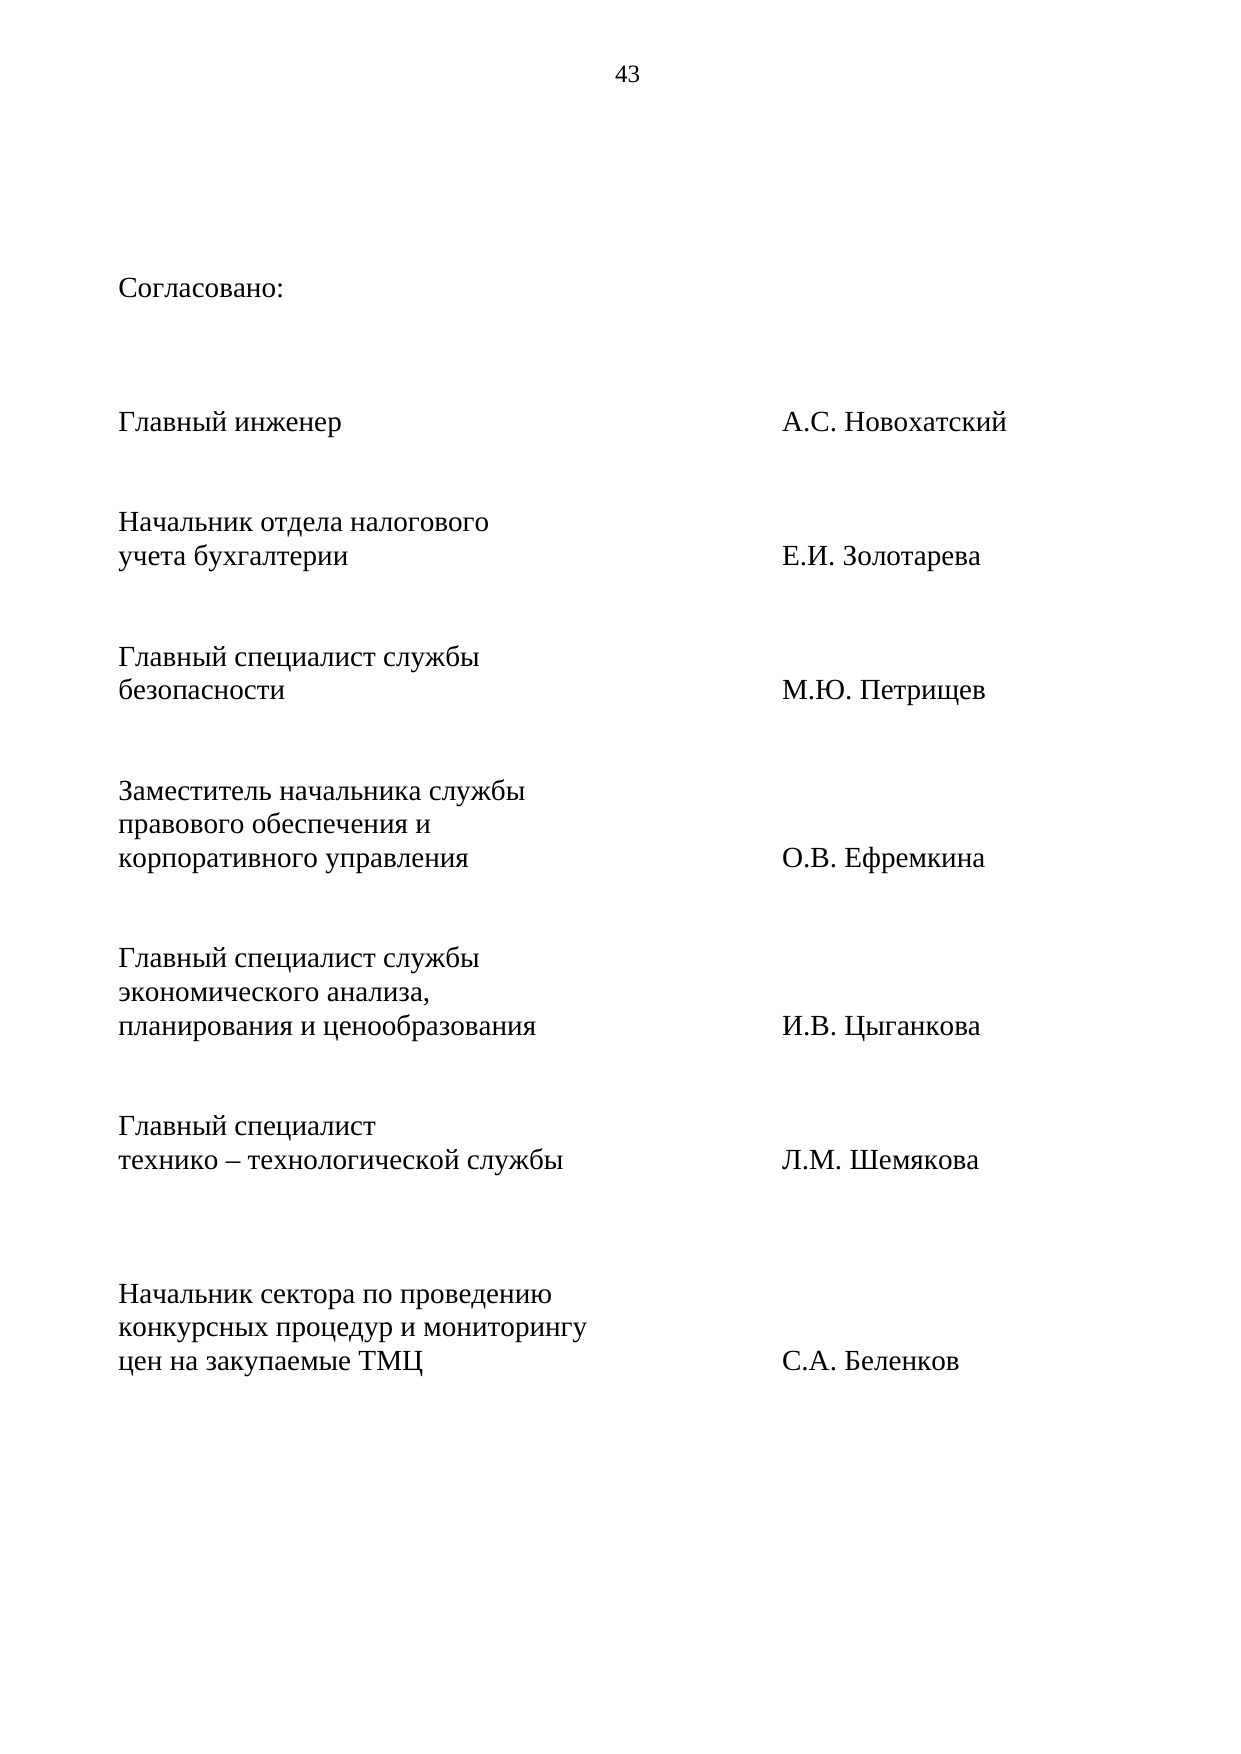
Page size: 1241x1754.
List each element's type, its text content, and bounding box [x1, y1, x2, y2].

text безопасности М.Ю. Петрищев [118, 672, 1137, 706]
text технико – технологической службы Л.М. Шемякова [118, 1142, 1137, 1175]
text планирования и ценообразования И.В. Цыганкова [118, 1008, 1137, 1041]
text Главный специалист [118, 1108, 1137, 1142]
text Главный инженер А.С. Новохатский [118, 404, 1137, 437]
text экономического анализа, [118, 974, 1137, 1008]
text правового обеспечения и [118, 806, 1137, 840]
text Заместитель начальника службы [118, 773, 1137, 806]
text цен на закупаемые ТМЦ С.А. Беленков [118, 1343, 1137, 1377]
text учета бухгалтерии Е.И. Золотарева [118, 538, 1137, 572]
text Начальник отдела налогового [118, 504, 1137, 538]
text Главный специалист службы [118, 639, 1137, 672]
text Главный специалист службы [118, 941, 1137, 974]
text конкурсных процедур и мониторингу [118, 1309, 1137, 1343]
text Согласовано: [118, 270, 1137, 303]
text корпоративного управления О.В. Ефремкина [118, 840, 1137, 873]
text Начальник сектора по проведению [118, 1276, 1137, 1309]
